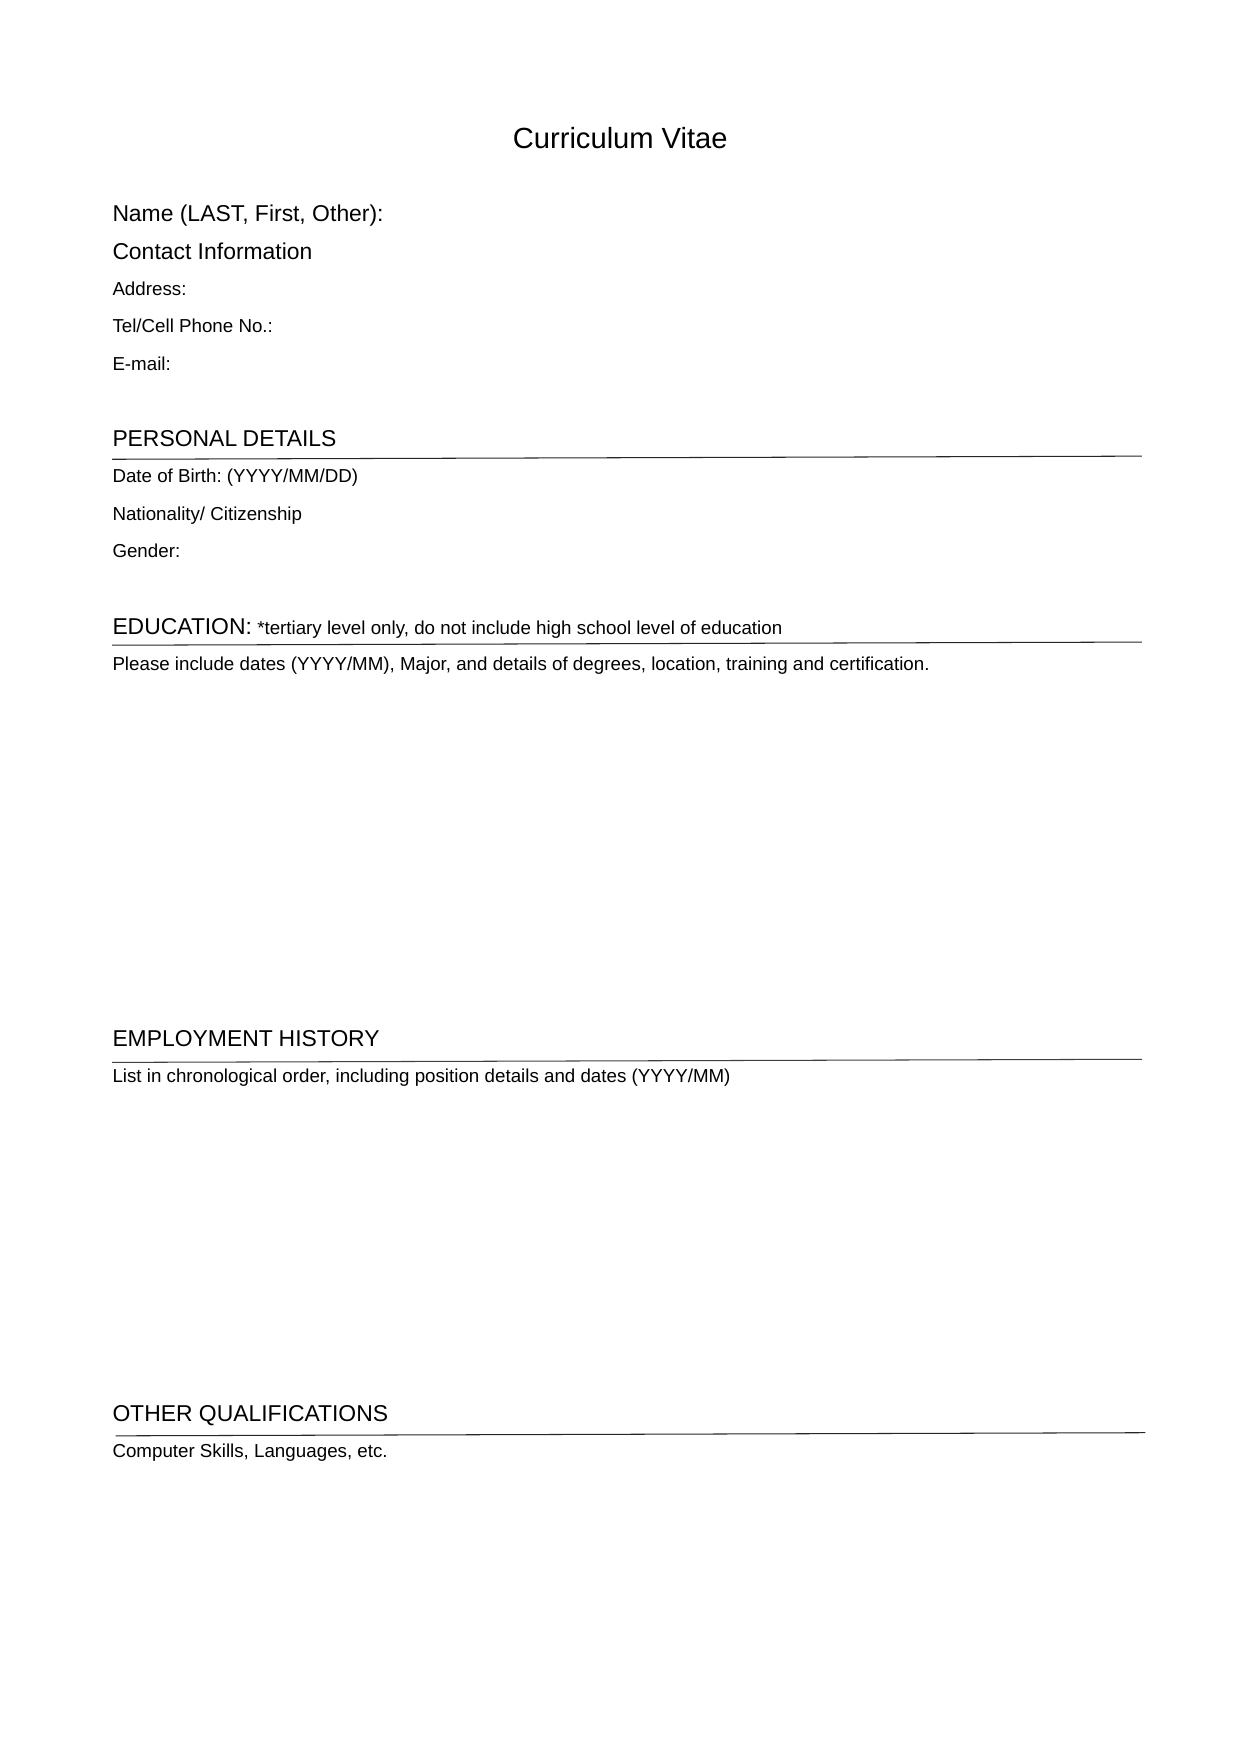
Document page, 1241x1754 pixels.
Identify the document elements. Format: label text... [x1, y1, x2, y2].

text Date of Birth: (YYYY/MM/DD) [112, 457, 1128, 494]
text EMPLOYMENT HISTORY [112, 1019, 1128, 1057]
text OTHER QUALIFICATIONS [112, 1394, 1128, 1432]
text Computer Skills, Languages, etc. [112, 1432, 1128, 1469]
text EDUCATION: *tertiary level only, do not include high school level of education [112, 607, 1128, 644]
text Nationality/ Citizenship [112, 494, 1128, 532]
text Name (LAST, First, Other): [112, 194, 1128, 232]
text Gender: [112, 532, 1128, 569]
text Please include dates (YYYY/MM), Major, and details of degrees, location, training and certification. [112, 644, 1128, 682]
text Tel/Cell Phone No.: [112, 307, 1128, 344]
text Address: [112, 269, 1128, 307]
text E-mail: [112, 344, 1128, 382]
text List in chronological order, including position details and dates (YYYY/MM) [112, 1060, 1128, 1094]
text Contact Information [112, 232, 1128, 269]
text PERSONAL DETAILS [112, 419, 1128, 457]
text Curriculum Vitae [112, 119, 1128, 157]
